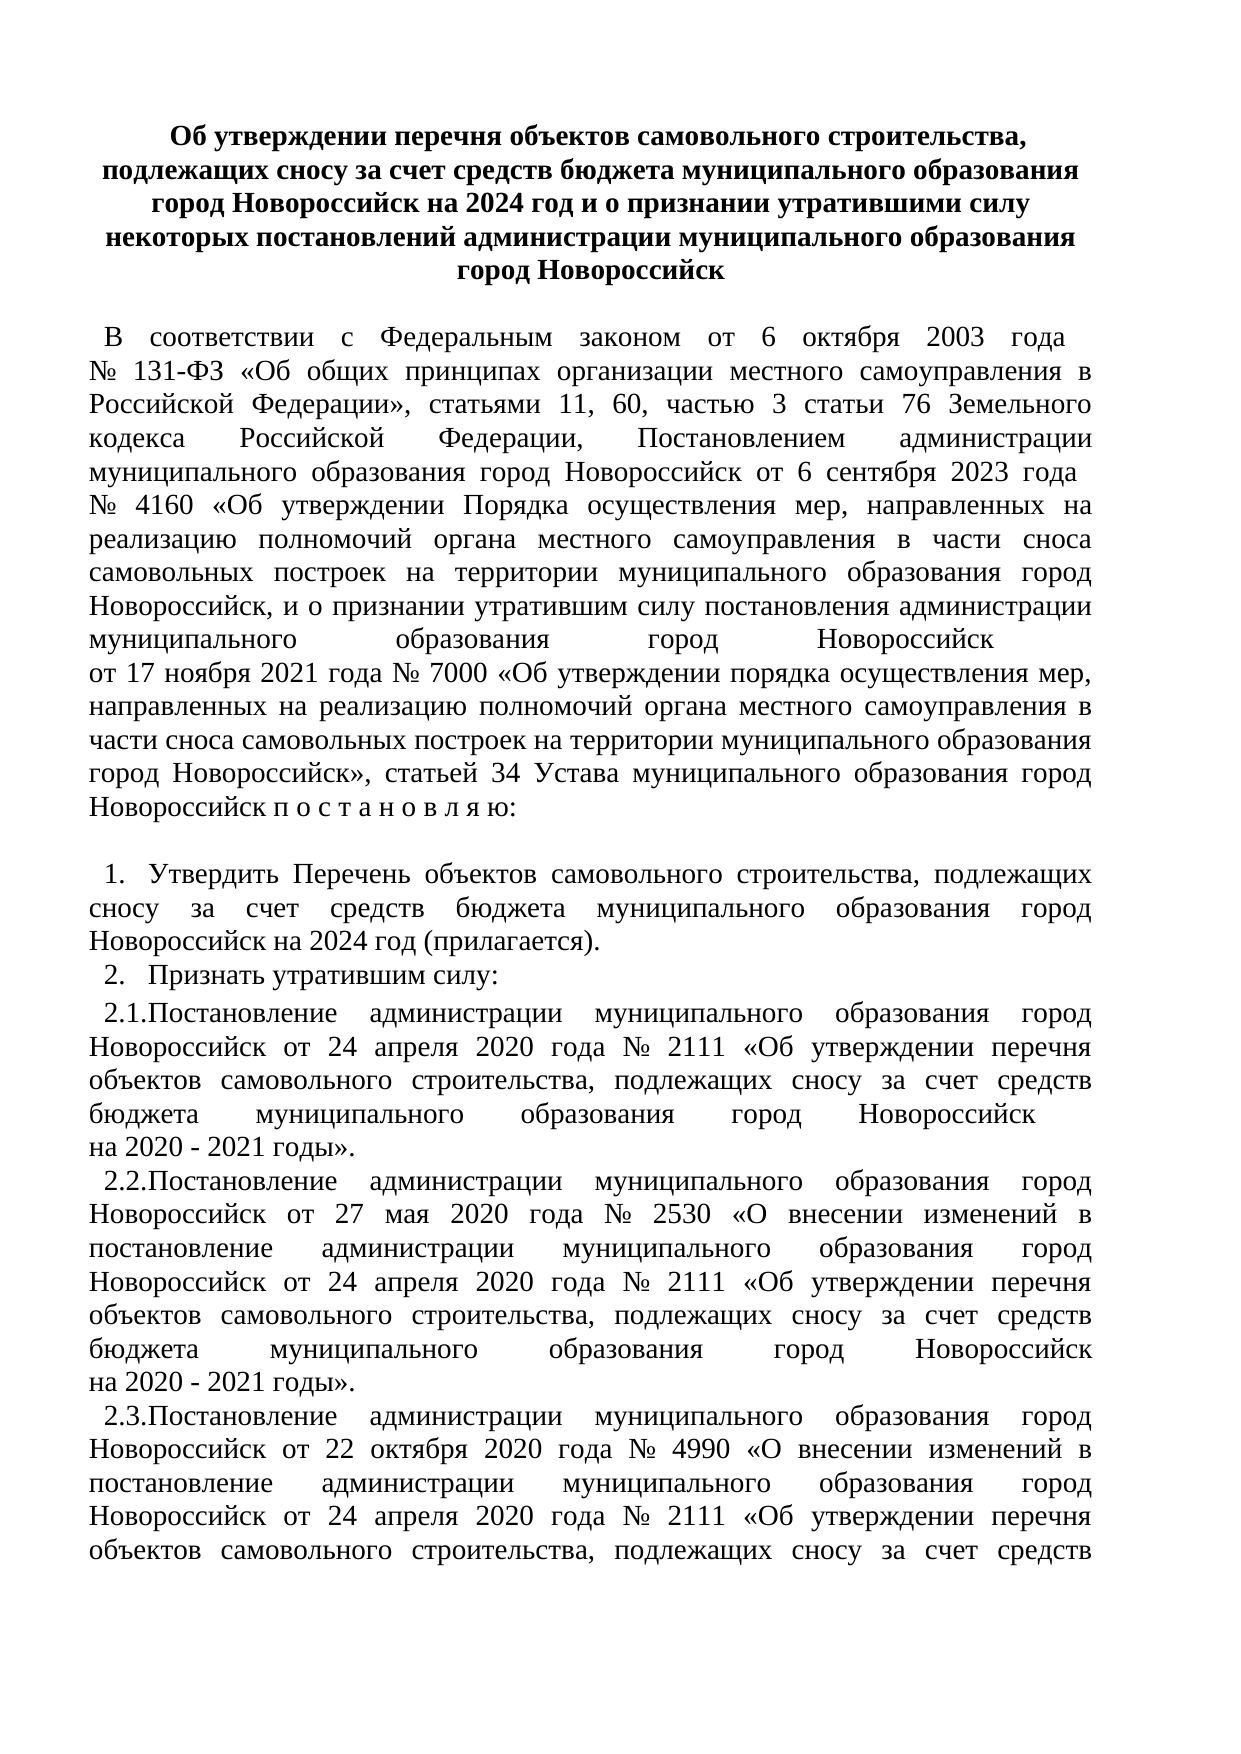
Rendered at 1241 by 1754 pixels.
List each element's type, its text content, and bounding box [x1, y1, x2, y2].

text Об утверждении перечня объектов самовольного строительства, подлежащих сносу за счет средств бюджета муниципального образования город Новороссийск на 2024 год и о признании утратившими силу некоторых постановлений администрации муниципального образования город Новороссийск [89, 118, 1093, 286]
list Признать утратившим силу: [89, 957, 1093, 990]
list Постановление администрации муниципального образования город Новороссийск от 27 мая 2020 года № 2530 «О внесении изменений в постановление администрации муниципального образования город Новороссийск от 24 апреля 2020 года № 2111 «Об утверждении перечня объектов самовольного строительства, подлежащих сносу за счет средств бюджета муниципального образования город Новороссийск на 2020 - 2021 годы». [89, 1163, 1093, 1398]
list Утвердить Перечень объектов самовольного строительства, подлежащих сносу за счет средств бюджета муниципального образования город Новороссийск на 2024 год (прилагается). [89, 856, 1093, 957]
text В соответствии с Федеральным законом от 6 октября 2003 года № 131-ФЗ «Об общих принципах организации местного самоуправления в Российской Федерации», статьями 11, 60, частью 3 статьи 76 Земельного кодекса Российской Федерации, Постановлением администрации муниципального образования город Новороссийск от 6 сентября 2023 года № 4160 «Об утверждении Порядка осуществления мер, направленных на реализацию полномочий органа местного самоуправления в части сноса самовольных построек на территории муниципального образования город Новороссийск, и о признании утратившим силу постановления администрации муниципального образования город Новороссийск от 17 ноября 2021 года № 7000 «Об утверждении порядка осуществления мер, направленных на реализацию полномочий органа местного самоуправления в части сноса самовольных построек на территории муниципального образования город Новороссийск», статьей 34 Устава муниципального образования город Новороссийск п о с т а н о в л я ю: [89, 319, 1093, 823]
list Постановление администрации муниципального образования город Новороссийск от 24 апреля 2020 года № 2111 «Об утверждении перечня объектов самовольного строительства, подлежащих сносу за счет средств бюджета муниципального образования город Новороссийск на 2020 - 2021 годы». [89, 995, 1093, 1163]
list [89, 1398, 1093, 1566]
